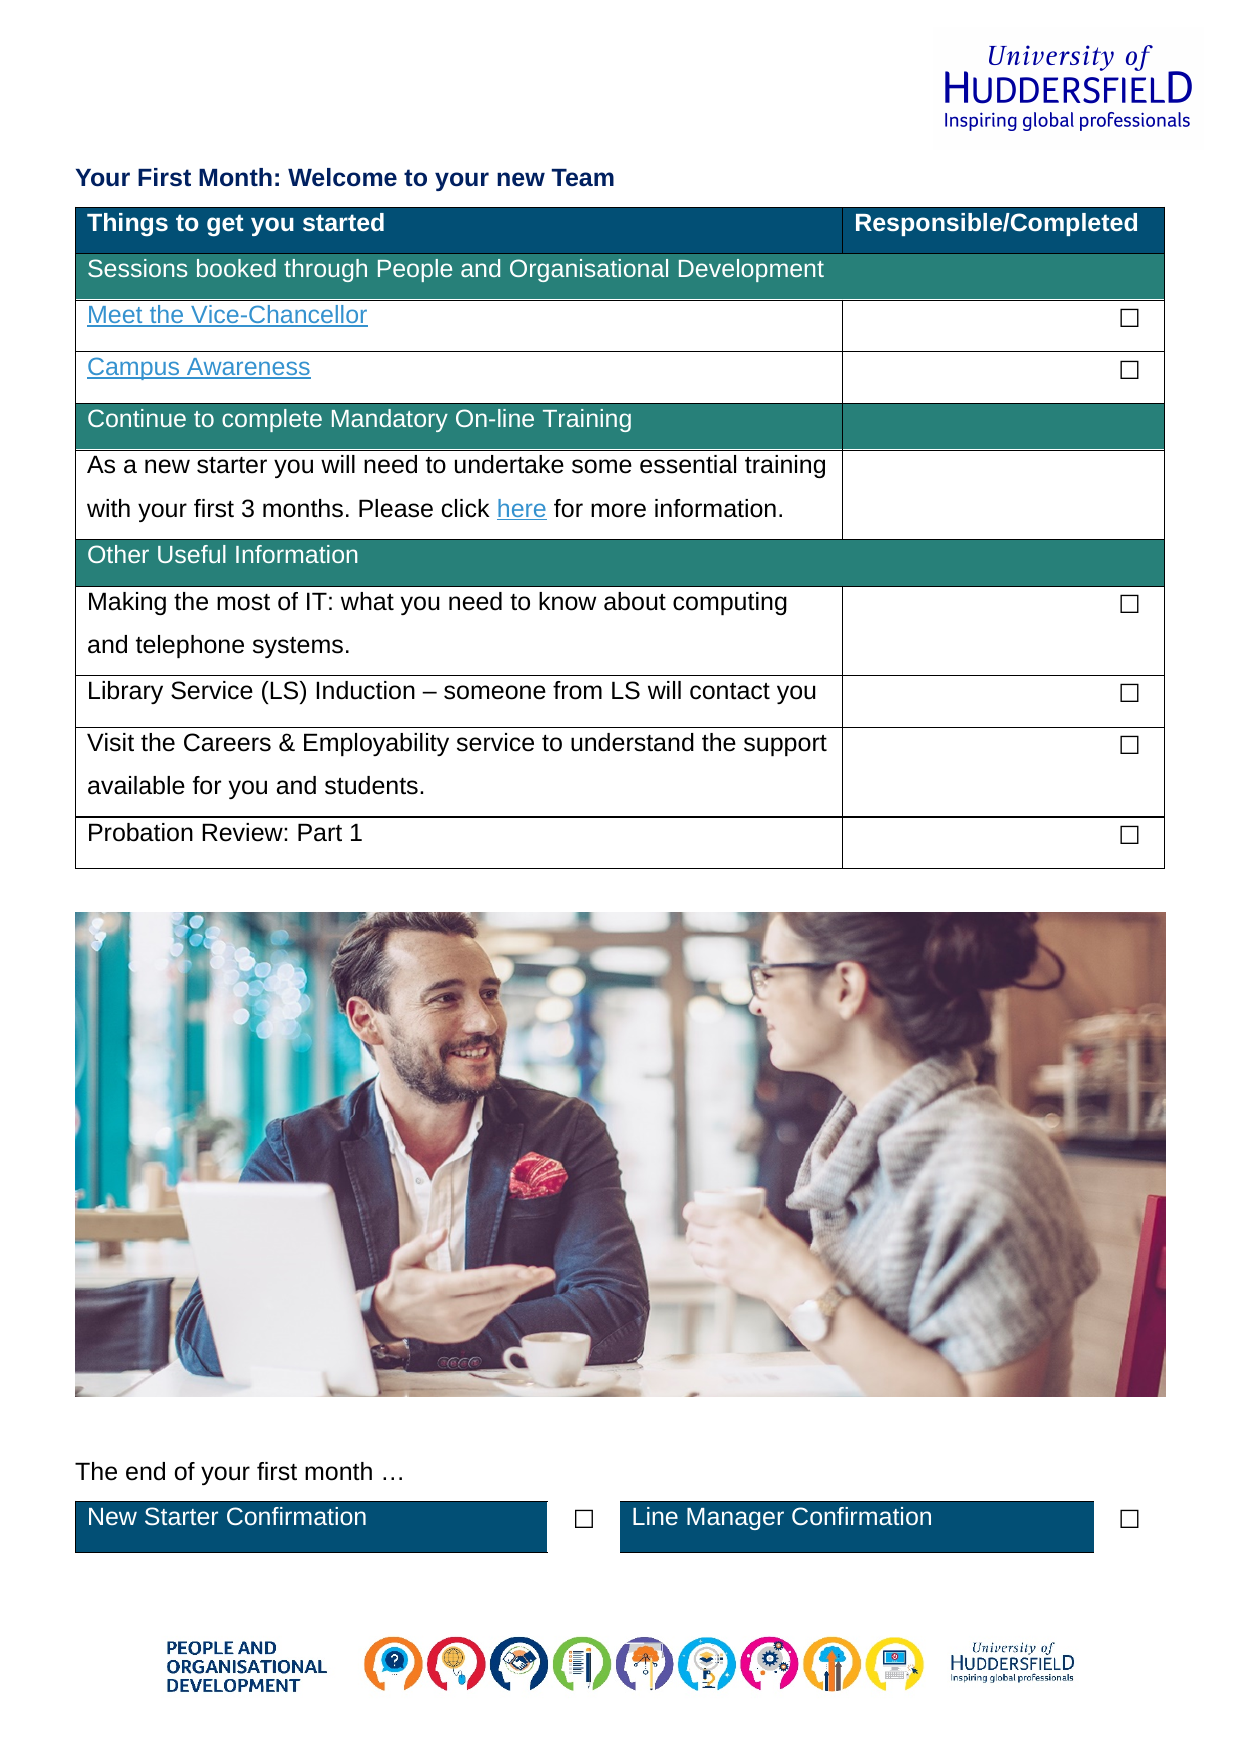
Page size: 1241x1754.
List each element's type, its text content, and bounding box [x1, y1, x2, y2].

table_cell As a new starter you will need to undertake some essential training with your first 3 months. Please click here for more information. [76, 451, 842, 539]
table_cell Visit the Careers & Employability service to understand the support available for you and students. [76, 728, 842, 816]
table_cell [843, 352, 1094, 403]
table_cell [1094, 451, 1164, 539]
table_cell Other Useful Information [76, 540, 1164, 586]
table_cell [1094, 404, 1164, 449]
table_cell Continue to complete Mandatory On-line Training [76, 404, 842, 449]
table_header Things to get you started [76, 208, 842, 253]
table_cell [843, 451, 1094, 539]
picture [933, 27, 1204, 150]
table_cell Library Service (LS) Induction – someone from LS will contact you [76, 676, 842, 727]
subtitle Your First Month: Welcome to your new Team [75, 163, 1165, 192]
table_cell [843, 728, 1094, 816]
table_cell [843, 404, 1094, 449]
table_header Responsible/Completed [843, 208, 1164, 253]
table_header Line Manager Confirmation [620, 1502, 1094, 1552]
picture [75, 912, 1166, 1397]
table_cell Sessions booked through People and Organisational Development [76, 254, 1164, 299]
table_cell Probation Review: Part 1 [76, 818, 842, 868]
table_cell Making the most of IT: what you need to know about computing and telephone systems. [76, 587, 842, 675]
picture [150, 1605, 1090, 1719]
table_cell [843, 301, 1094, 351]
table_header New Starter Confirmation [76, 1502, 547, 1552]
table_cell [843, 818, 1094, 868]
table_cell Meet the Vice-Chancellor [76, 301, 842, 351]
text The end of your first month … [75, 1457, 1165, 1486]
table_cell [843, 587, 1094, 675]
table_cell [843, 676, 1094, 727]
table_cell Campus Awareness [76, 352, 842, 403]
